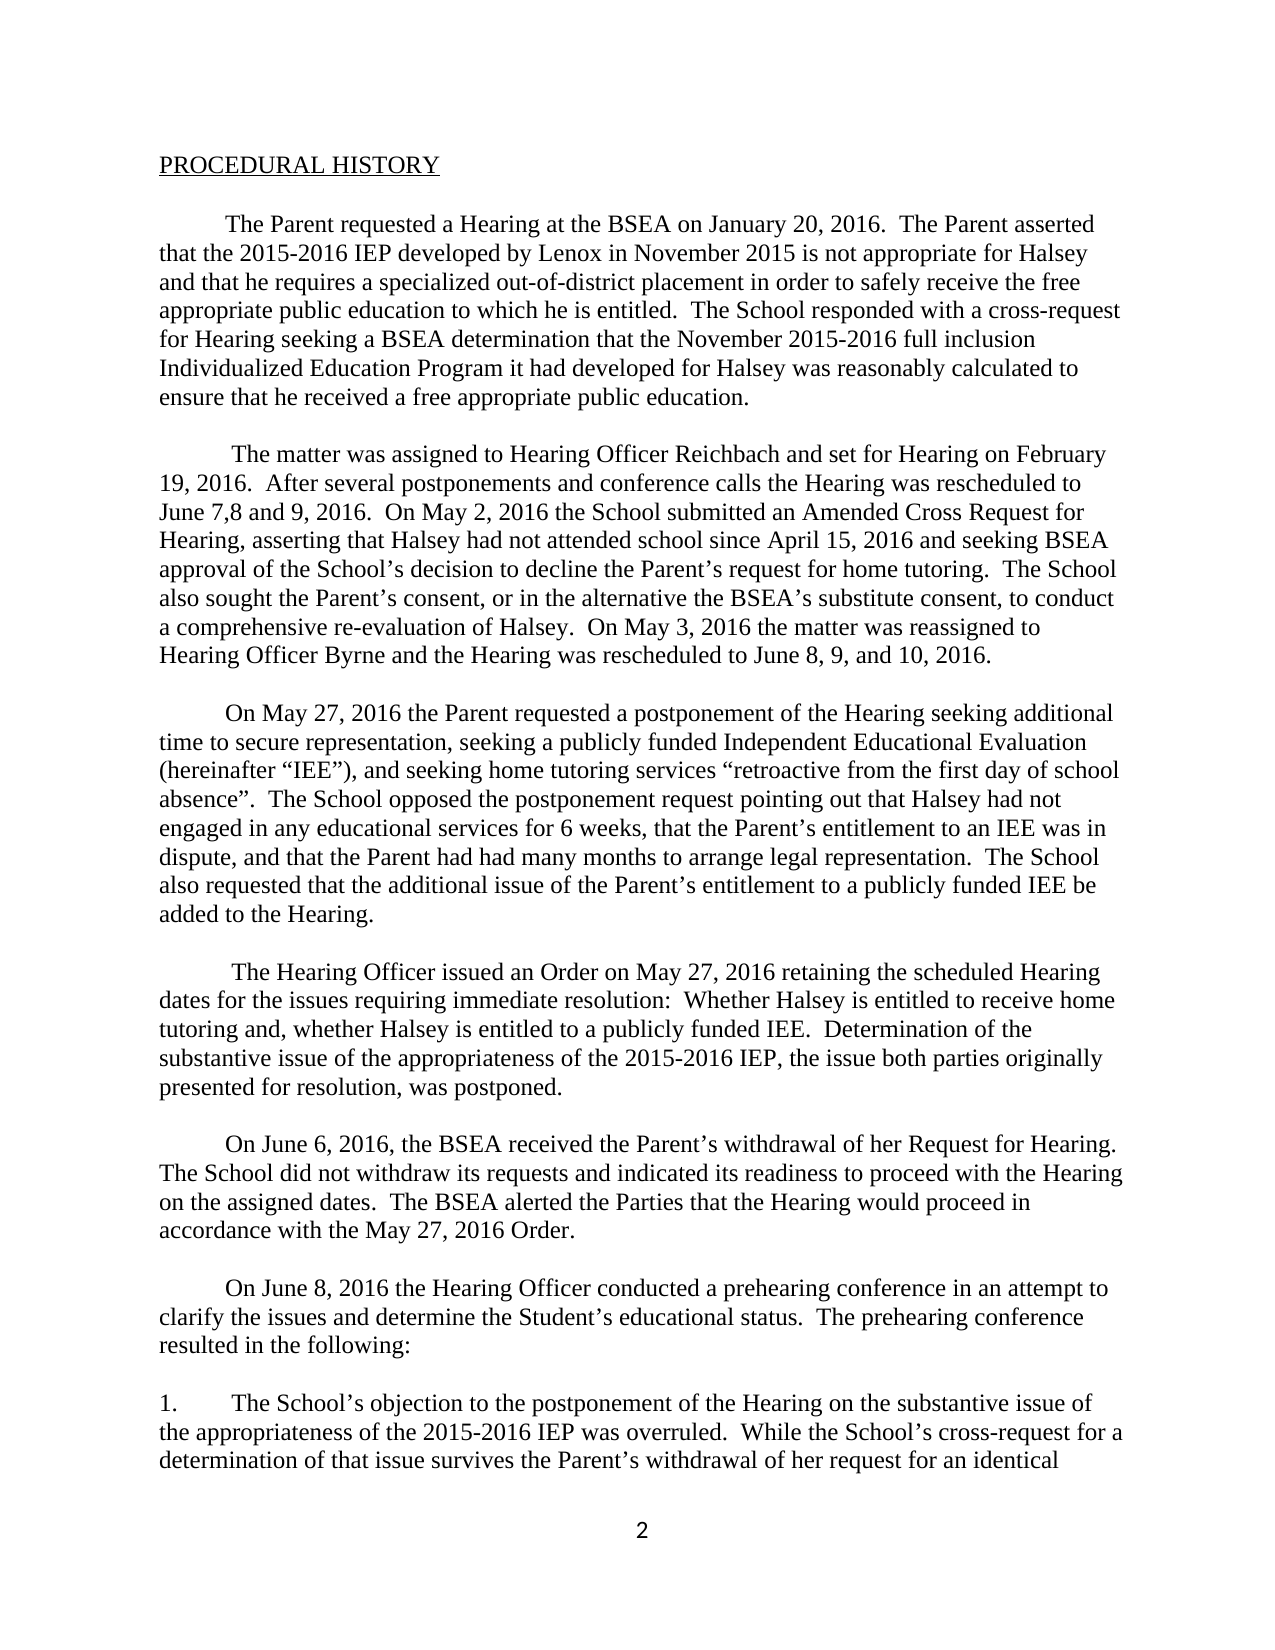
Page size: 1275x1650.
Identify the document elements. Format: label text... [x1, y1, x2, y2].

text PROCEDURAL HISTORY [159, 150, 1125, 209]
text On May 27, 2016 the Parent requested a postponement of the Hearing seeking additional time to secure representation, seeking a publicly funded Independent Educational Evaluation (hereinafter “IEE”), and seeking home tutoring services “retroactive from the first day of school absence”. The School opposed the postponement request pointing out that Halsey had not engaged in any educational services for 6 weeks, that the Parent’s entitlement to an IEE was in dispute, and that the Parent had had many months to arrange legal representation. The School also requested that the additional issue of the Parent’s entitlement to a publicly funded IEE be added to the Hearing. [159, 698, 1125, 928]
text The matter was assigned to Hearing Officer Reichbach and set for Hearing on February 19, 2016. After several postponements and conference calls the Hearing was rescheduled to June 7,8 and 9, 2016. On May 2, 2016 the School submitted an Amended Cross Request for Hearing, asserting that Halsey had not attended school since April 15, 2016 and seeking BSEA approval of the School’s decision to decline the Parent’s request for home tutoring. The School also sought the Parent’s consent, or in the alternative the BSEA’s substitute consent, to conduct a comprehensive re-evaluation of Halsey. On May 3, 2016 the matter was reassigned to Hearing Officer Byrne and the Hearing was rescheduled to June 8, 9, and 10, 2016. [159, 439, 1125, 669]
text The Parent requested a Hearing at the BSEA on January 20, 2016. The Parent asserted that the 2015-2016 IEP developed by Lenox in November 2015 is not appropriate for Halsey and that he requires a specialized out-of-district placement in order to safely receive the free appropriate public education to which he is entitled. The School responded with a cross-request for Hearing seeking a BSEA determination that the November 2015-2016 full inclusion Individualized Education Program it had developed for Halsey was reasonably calculated to ensure that he received a free appropriate public education. [159, 209, 1125, 411]
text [159, 1388, 1125, 1474]
text The Hearing Officer issued an Order on May 27, 2016 retaining the scheduled Hearing dates for the issues requiring immediate resolution: Whether Halsey is entitled to receive home tutoring and, whether Halsey is entitled to a publicly funded IEE. Determination of the substantive issue of the appropriateness of the 2015-2016 IEP, the issue both parties originally presented for resolution, was postponed. [159, 957, 1125, 1101]
text On June 6, 2016, the BSEA received the Parent’s withdrawal of her Request for Hearing. The School did not withdraw its requests and indicated its readiness to proceed with the Hearing on the assigned dates. The BSEA alerted the Parties that the Hearing would proceed in accordance with the May 27, 2016 Order. [159, 1129, 1125, 1244]
text On June 8, 2016 the Hearing Officer conducted a prehearing conference in an attempt to clarify the issues and determine the Student’s educational status. The prehearing conference resulted in the following: [159, 1273, 1125, 1359]
